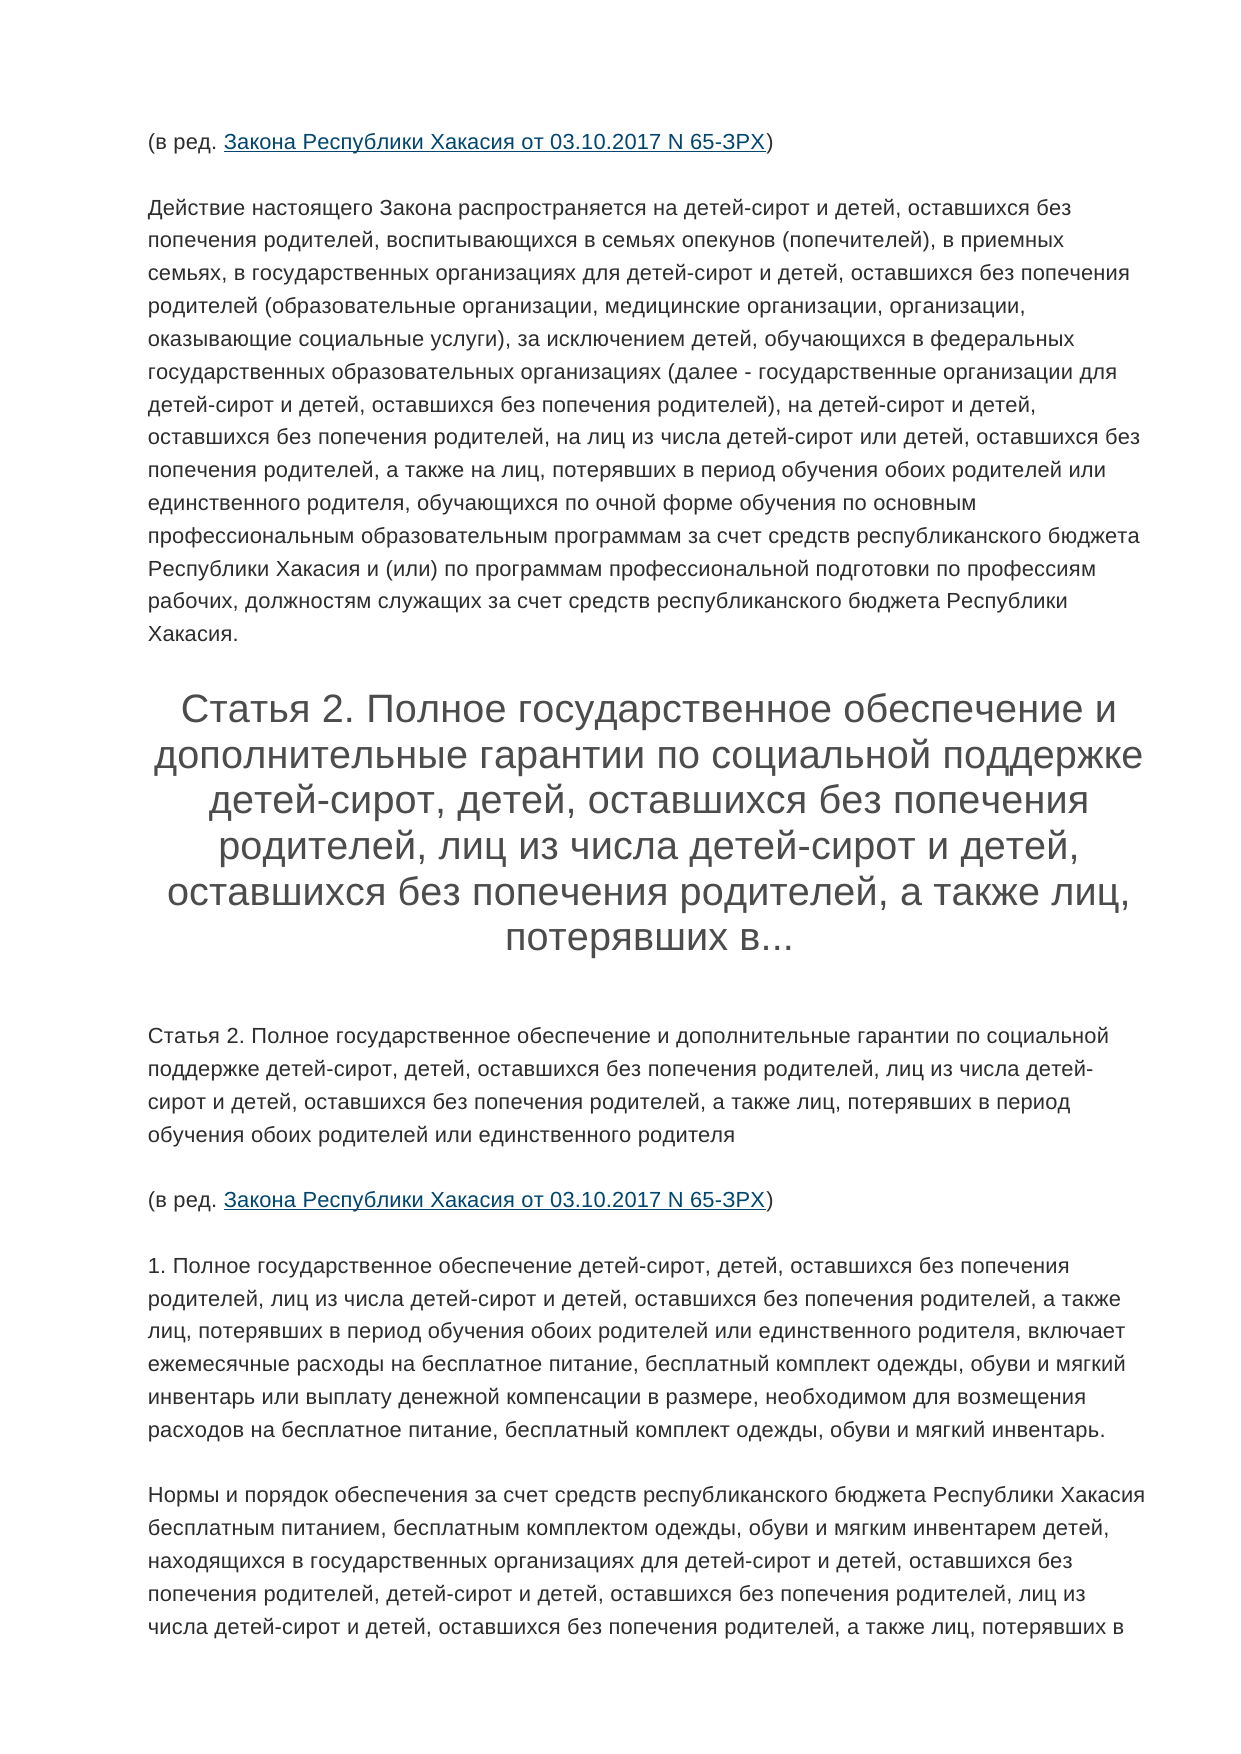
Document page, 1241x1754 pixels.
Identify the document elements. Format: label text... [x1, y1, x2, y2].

text 1. Полное государственное обеспечение детей-сирот, детей, оставшихся без попечения родителей, лиц из числа детей-сирот и детей, оставшихся без попечения родителей, а также лиц, потерявших в период обучения обоих родителей или единственного родителя, включает ежемесячные расходы на бесплатное питание, бесплатный комплект одежды, обуви и мягкий инвентарь или выплату денежной компенсации в размере, необходимом для возмещения расходов на бесплатное питание, бесплатный комплект одежды, обуви и мягкий инвентарь. [148, 1212, 1152, 1442]
text Статья 2. Полное государственное обеспечение и дополнительные гарантии по социальной поддержке детей-сирот, детей, оставшихся без попечения родителей, лиц из числа детей-сирот и детей, оставшихся без попечения родителей, а также лиц, потерявших в период обучения обоих родителей или единственного родителя [148, 983, 1152, 1147]
text Статья 2. Полное государственное обеспечение и дополнительные гарантии по социальной поддержке детей-сирот, детей, оставшихся без попечения родителей, лиц из числа детей-сирот и детей, оставшихся без попечения родителей, а также лиц, потерявших в... [148, 685, 1152, 959]
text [148, 1442, 1152, 1639]
text Действие настоящего Закона распространяется на детей-сирот и детей, оставшихся без попечения родителей, воспитывающихся в семьях опекунов (попечителей), в приемных семьях, в государственных организациях для детей-сирот и детей, оставшихся без попечения родителей (образовательные организации, медицинские организации, организации, оказывающие социальные услуги), за исключением детей, обучающихся в федеральных государственных образовательных организациях (далее - государственные организации для детей-сирот и детей, оставшихся без попечения родителей), на детей-сирот и детей, оставшихся без попечения родителей, на лиц из числа детей-сирот или детей, оставшихся без попечения родителей, а также на лиц, потерявших в период обучения обоих родителей или единственного родителя, обучающихся по очной форме обучения по основным профессиональным образовательным программам за счет средств республиканского бюджета Республики Хакасия и (или) по программам профессиональной подготовки по профессиям рабочих, должностям служащих за счет средств республиканского бюджета Республики Хакасия. [148, 154, 1152, 646]
text (в ред. Закона Республики Хакасия от 03.10.2017 N 65-ЗРХ) [148, 88, 1152, 154]
text (в ред. Закона Республики Хакасия от 03.10.2017 N 65-ЗРХ) [148, 1147, 1152, 1212]
